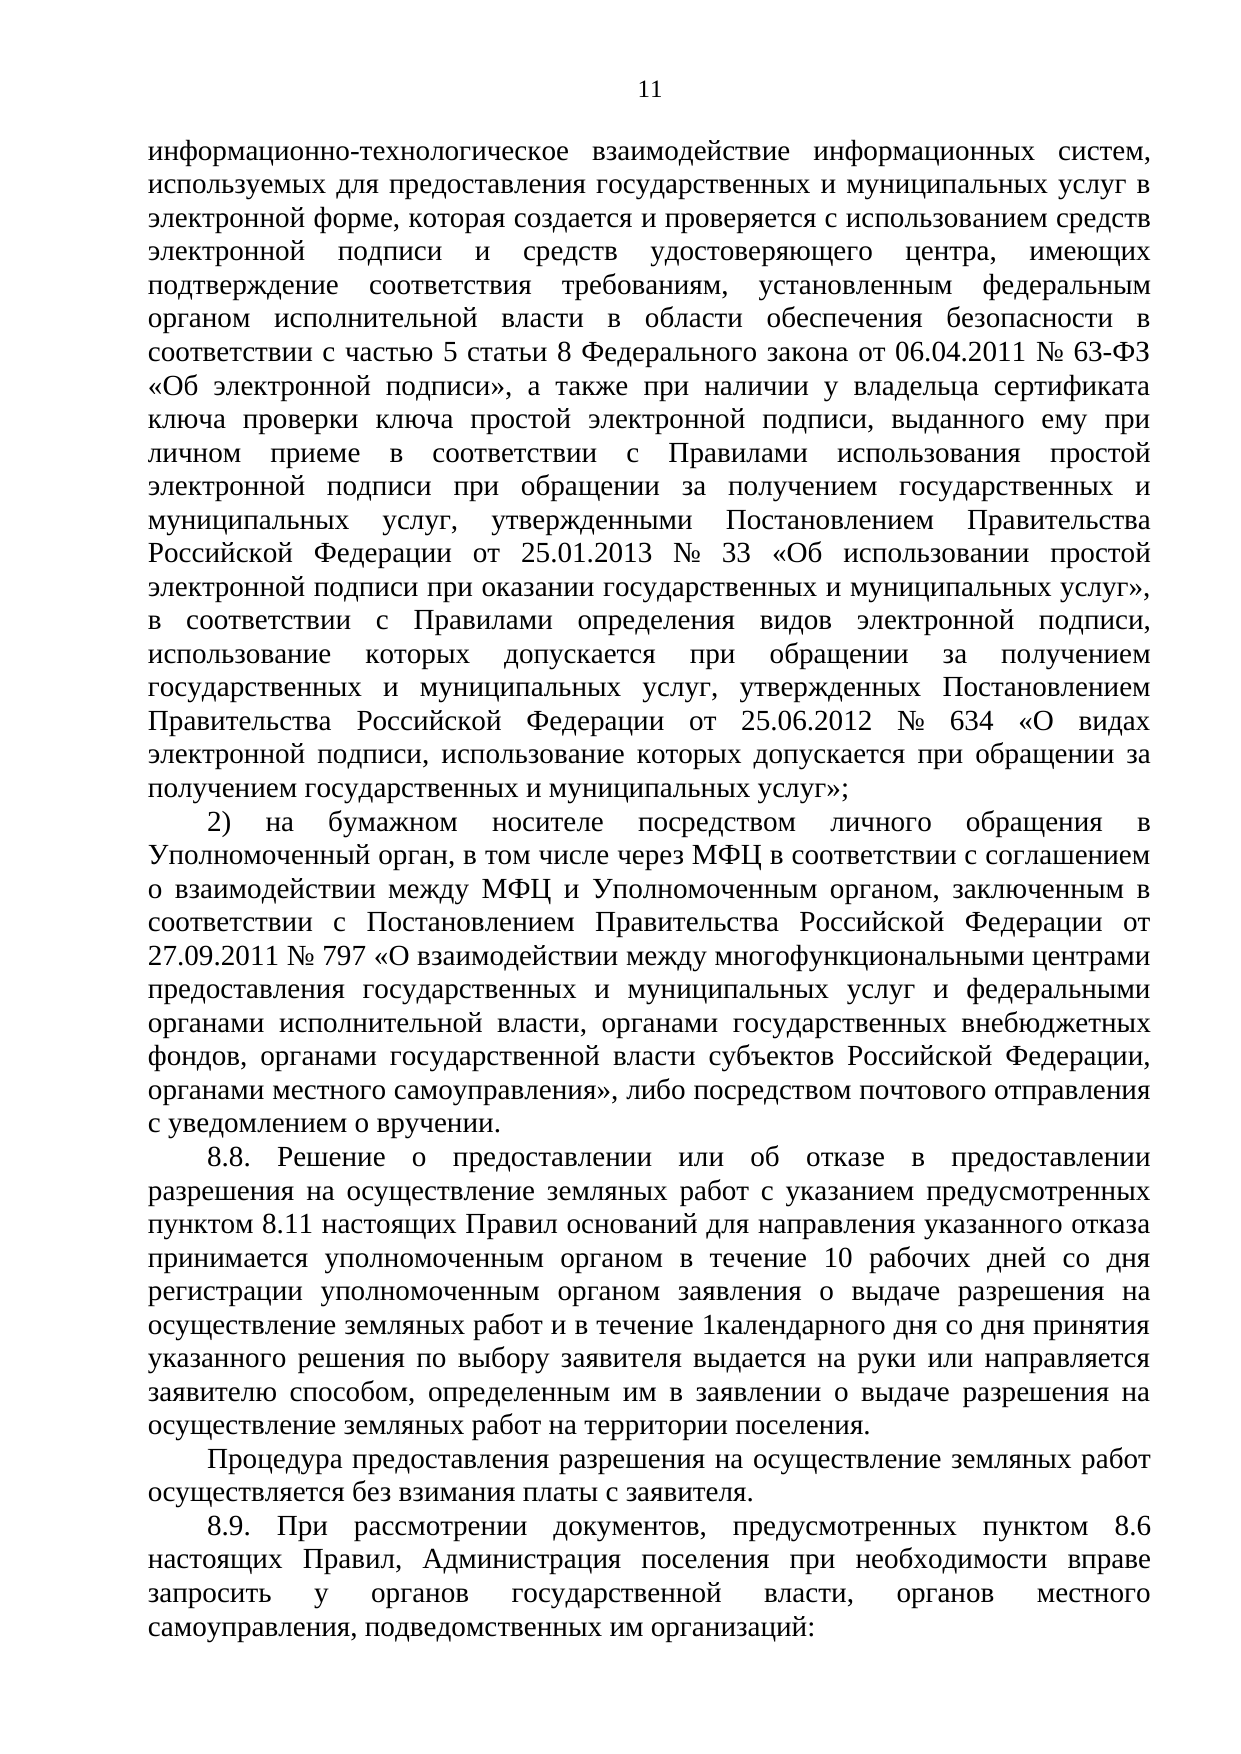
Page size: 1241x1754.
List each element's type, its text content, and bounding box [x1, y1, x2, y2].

text 8.9. При рассмотрении документов, предусмотренных пунктом 8.6 настоящих Правил, Администрация поселения при необходимости вправе запросить у органов государственной власти, органов местного самоуправления, подведомственных им организаций: [148, 1508, 1152, 1642]
text 2) на бумажном носителе посредством личного обращения в Уполномоченный орган, в том числе через МФЦ в соответствии с соглашением о взаимодействии между МФЦ и Уполномоченным органом, заключенным в соответствии с Постановлением Правительства Российской Федерации от 27.09.2011 № 797 «О взаимодействии между многофункциональными центрами предоставления государственных и муниципальных услуг и федеральными органами исполнительной власти, органами государственных внебюджетных фондов, органами государственной власти субъектов Российской Федерации, органами местного самоуправления», либо посредством почтового отправления с уведомлением о вручении. [148, 804, 1152, 1139]
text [148, 133, 1152, 804]
text Процедура предоставления разрешения на осуществление земляных работ осуществляется без взимания платы с заявителя. [148, 1441, 1152, 1508]
text 8.8. Решение о предоставлении или об отказе в предоставлении разрешения на осуществление земляных работ с указанием предусмотренных пунктом 8.11 настоящих Правил оснований для направления указанного отказа принимается уполномоченным органом в течение 10 рабочих дней со дня регистрации уполномоченным органом заявления о выдаче разрешения на осуществление земляных работ и в течение 1календарного дня со дня принятия указанного решения по выбору заявителя выдается на руки или направляется заявителю способом, определенным им в заявлении о выдаче разрешения на осуществление земляных работ на территории поселения. [148, 1139, 1152, 1441]
